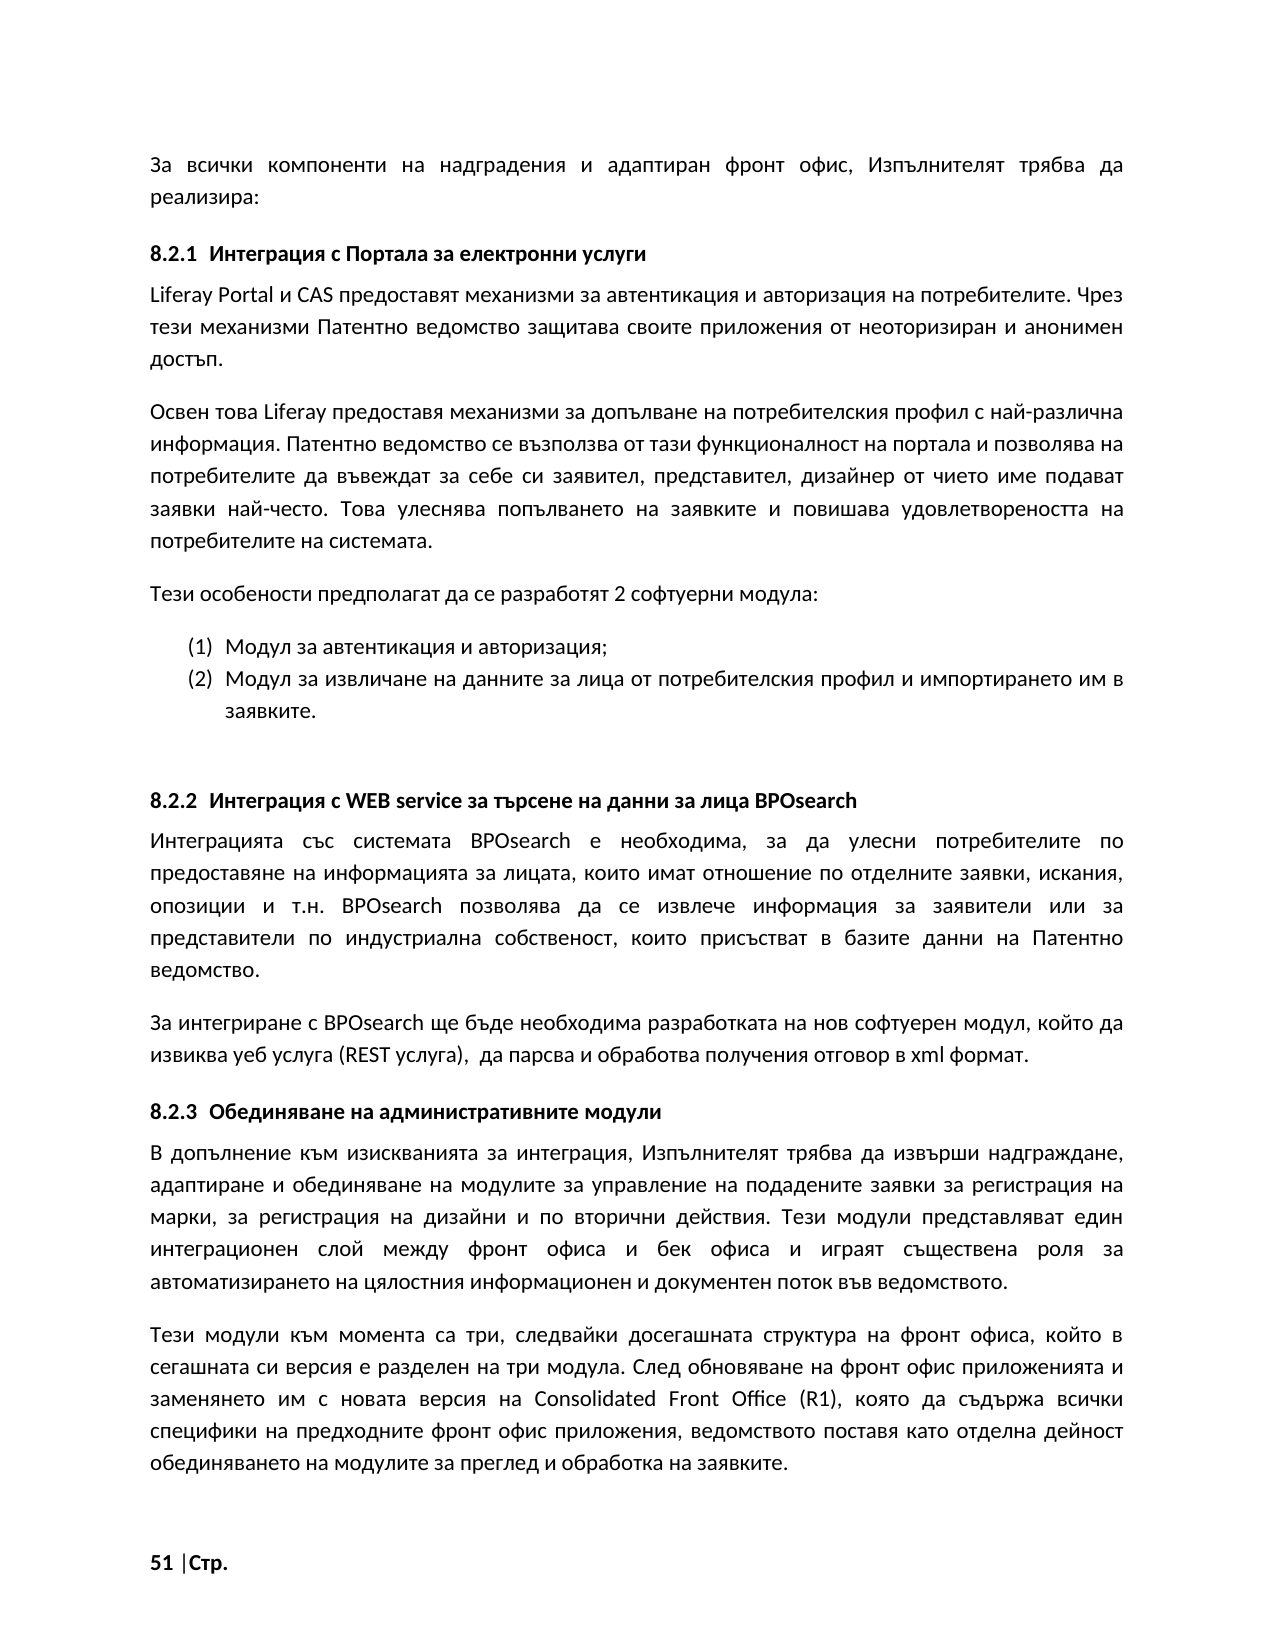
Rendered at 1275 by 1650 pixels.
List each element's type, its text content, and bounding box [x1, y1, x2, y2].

subtitle Интеграция с WEB service за търсене на данни за лица BPOsearch [150, 786, 1125, 814]
text Интеграцията със системата BPOsearch е необходима, за да улесни потребителите по предоставяне на информацията за лицата, които имат отношение по отделните заявки, искания, опозиции и т.н. BPOsearch позволява да се извлече информация за заявители или за представители по индустриална собственост, които присъстват в базите данни на Патентно ведомство. [150, 826, 1125, 983]
subtitle Интеграция с Портала за електронни услуги [150, 239, 1125, 267]
text За интегриране с BPOsearch ще бъде необходима разработката на нов софтуерен модул, който да извиква уеб услуга (REST услуга), да парсва и обработва получения отговор в xml формат. [150, 1008, 1125, 1068]
list Модул за автентикация и авторизация; [187, 632, 1125, 660]
subtitle Обединяване на административните модули [150, 1097, 1125, 1126]
text За всички компоненти на надградения и адаптиран фронт офис, Изпълнителят трябва да реализира: [150, 150, 1125, 210]
text Освен това Liferay предоставя механизми за допълване на потребителския профил с най-различна информация. Патентно ведомство се възползва от тази функционалност на портала и позволява на потребителите да въвеждат за себе си заявител, представител, дизайнер от чието име подават заявки най-често. Това улеснява попълването на заявките и повишава удовлетвореността на потребителите на системата. [150, 397, 1125, 554]
text В допълнение към изискванията за интеграция, Изпълнителят трябва да извърши надграждане, адаптиране и обединяване на модулите за управление на подадените заявки за регистрация на марки, за регистрация на дизайни и по вторични действия. Тези модули представляват един интеграционен слой между фронт офиса и бек офиса и играят съществена роля за автоматизирането на цялостния информационен и документен поток във ведомството. [150, 1138, 1125, 1295]
list Модул за извличане на данните за лица от потребителския профил и импортирането им в заявките. [187, 664, 1125, 724]
text Тези особености предполагат да се разработят 2 софтуерни модула: [150, 579, 1125, 607]
text Liferay Portal и CAS предоставят механизми за автентикация и авторизация на потребителите. Чрез тези механизми Патентно ведомство защитава своите приложения от неоторизиран и анонимен достъп. [150, 280, 1125, 372]
text Тези модули към момента са три, следвайки досегашната структура на фронт офиса, който в сегашната си версия е разделен на три модула. След обновяване на фронт офис приложенията и заменянето им с новата версия на Consolidated Front Office (R1), която да съдържа всички специфики на предходните фронт офис приложения, ведомството поставя като отделна дейност обединяването на модулите за преглед и обработка на заявките. [150, 1320, 1125, 1477]
